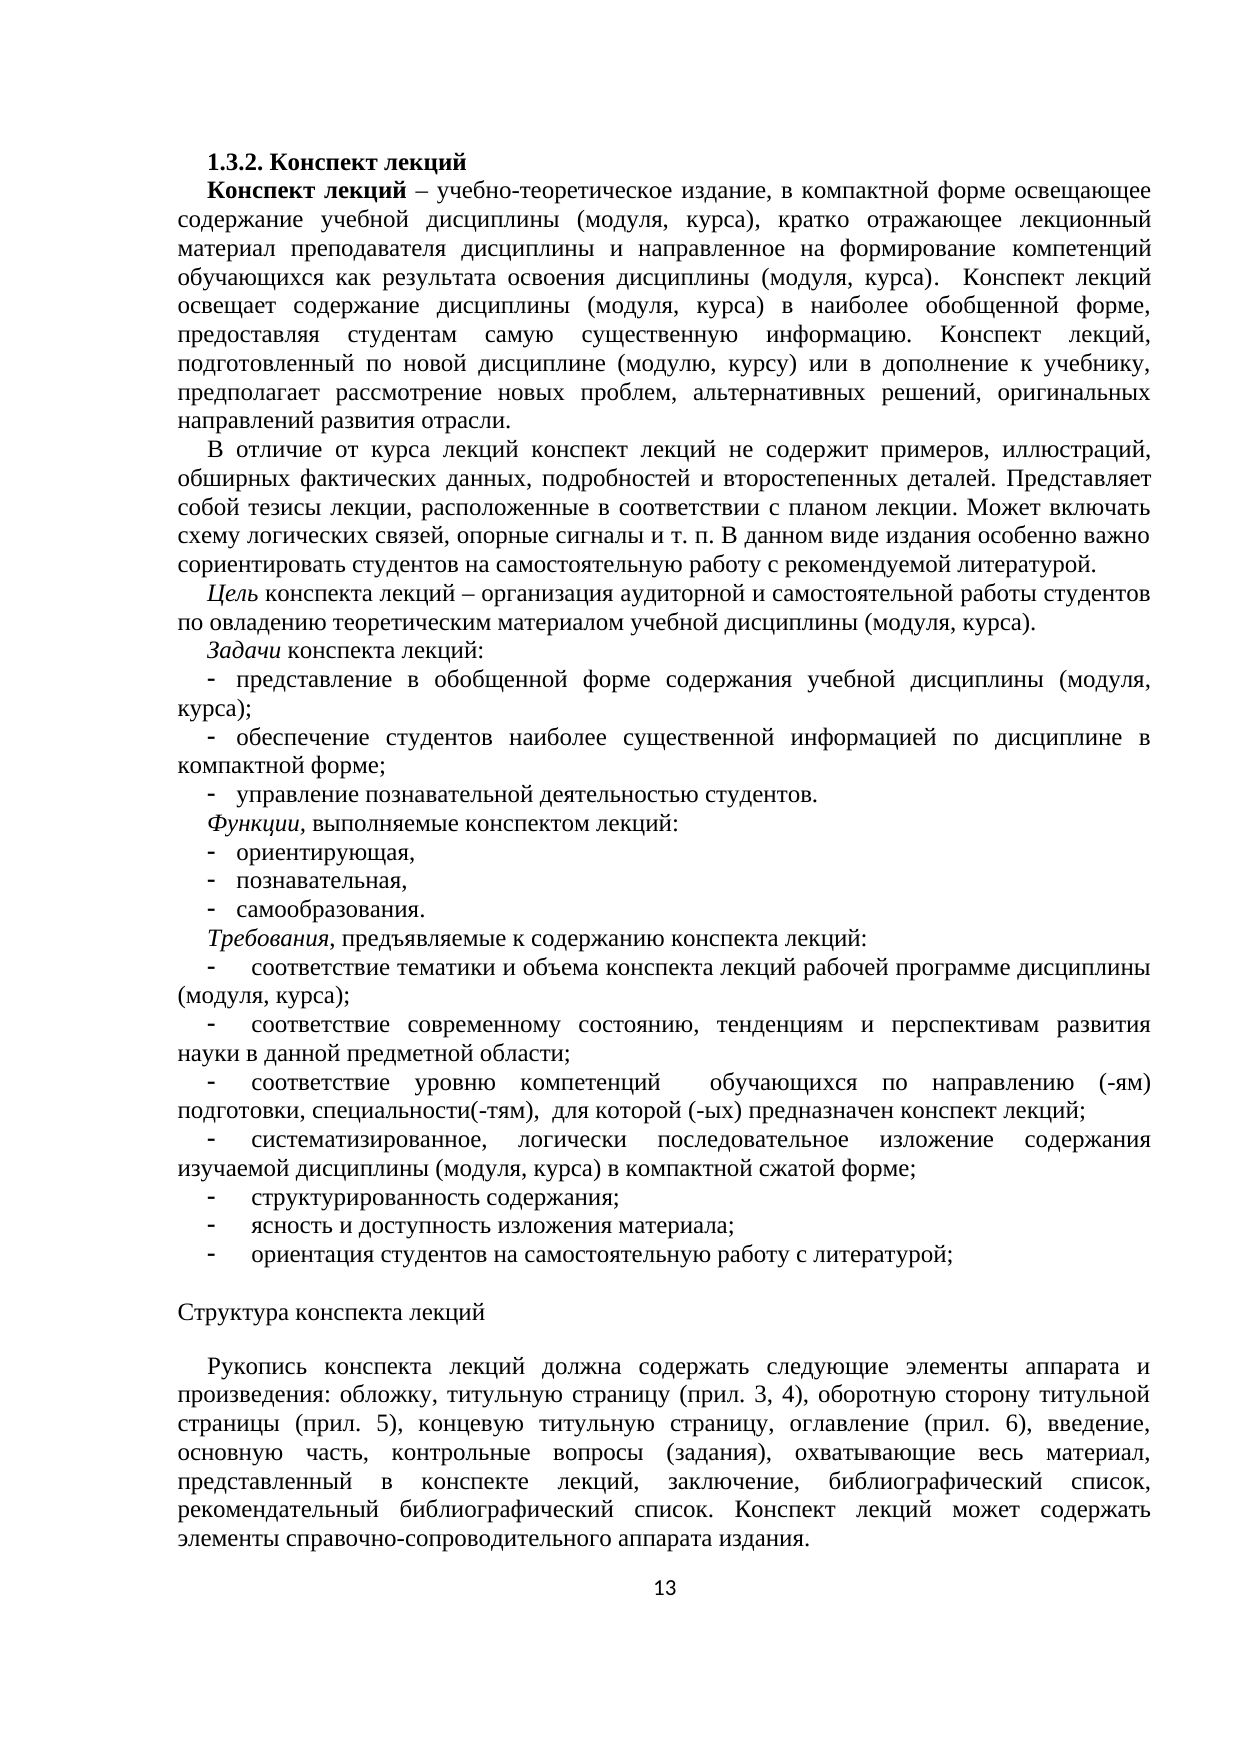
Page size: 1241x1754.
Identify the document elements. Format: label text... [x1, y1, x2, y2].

list самообразования. [177, 894, 1152, 923]
text Конспект лекций – учебно-теоретическое издание, в компактной форме освещающее содержание учебной дисциплины (модуля, курса), кратко отражающее лекционный материал преподавателя дисциплины и направленное на формирование компетенций обучающихся как результата освоения дисциплины (модуля, курса). Конспект лекций освещает содержание дисциплины (модуля, курса) в наиболее обобщенной форме, предоставляя студентам самую существенную информацию. Конспект лекций, подготовленный по новой дисциплине (модулю, курсу) или в дополнение к учебнику, предполагает рассмотрение новых проблем, альтернативных решений, оригинальных направлений развития отрасли. [177, 176, 1152, 434]
list управление познавательной деятельностью студентов. [177, 779, 1152, 808]
text Цель конспекта лекций – организация аудиторной и самостоятельной работы студентов по овладению теоретическим материалом учебной дисциплины (модуля, курса). [177, 578, 1152, 636]
list соответствие уровню компетенций обучающихся по направлению (-ям) подготовки, специальности(-тям), для которой (-ых) предназначен конспект лекций; [177, 1067, 1152, 1124]
list систематизированное, логически последовательное изложение содержания изучаемой дисциплины (модуля, курса) в компактной сжатой форме; [177, 1124, 1152, 1182]
list ориентация студентов на самостоятельную работу с литературой; [177, 1239, 1152, 1268]
text Задачи конспекта лекций: [177, 636, 1152, 664]
subtitle 1.3.2. Конспект лекций [177, 147, 1152, 176]
list соответствие современному состоянию, тенденциям и перспективам развития науки в данной предметной области; [177, 1009, 1152, 1067]
list ориентирующая, [177, 837, 1152, 866]
list структурированность содержания; [177, 1182, 1152, 1211]
list представление в обобщенной форме содержания учебной дисциплины (модуля, курса); [177, 664, 1152, 722]
list познавательная, [177, 866, 1152, 894]
text Рукопись конспекта лекций должна содержать следующие элементы аппарата и произведения: обложку, титульную страницу (прил. 3, 4), оборотную сторону титульной страницы (прил. 5), концевую титульную страницу, оглавление (прил. 6), введение, основную часть, контрольные вопросы (задания), охватывающие весь материал, представленный в конспекте лекций, заключение, библиографический список, рекомендательный библиографический список. Конспект лекций может содержать элементы справочно-сопроводительного аппарата издания. [177, 1351, 1152, 1552]
text В отличие от курса лекций конспект лекций не содержит примеров, иллюстраций, обширных фактических данных, подробностей и второстепенных деталей. Представляет собой тезисы лекции, расположенные в соответствии с планом лекции. Может включать схему логических связей, опорные сигналы и т. п. В данном виде издания особенно важно сориентировать студентов на самостоятельную работу с рекомендуемой литературой. [177, 434, 1152, 578]
list обеспечение студентов наиболее существенной информацией по дисциплине в компактной форме; [177, 722, 1152, 779]
text Функции, выполняемые конспектом лекций: [177, 808, 1152, 837]
text Структура конспекта лекций [177, 1297, 1152, 1326]
list соответствие тематики и объема конспекта лекций рабочей программе дисциплины (модуля, курса); [177, 952, 1152, 1009]
text Требования, предъявляемые к содержанию конспекта лекций: [177, 923, 1152, 952]
list ясность и доступность изложения материала; [177, 1211, 1152, 1239]
